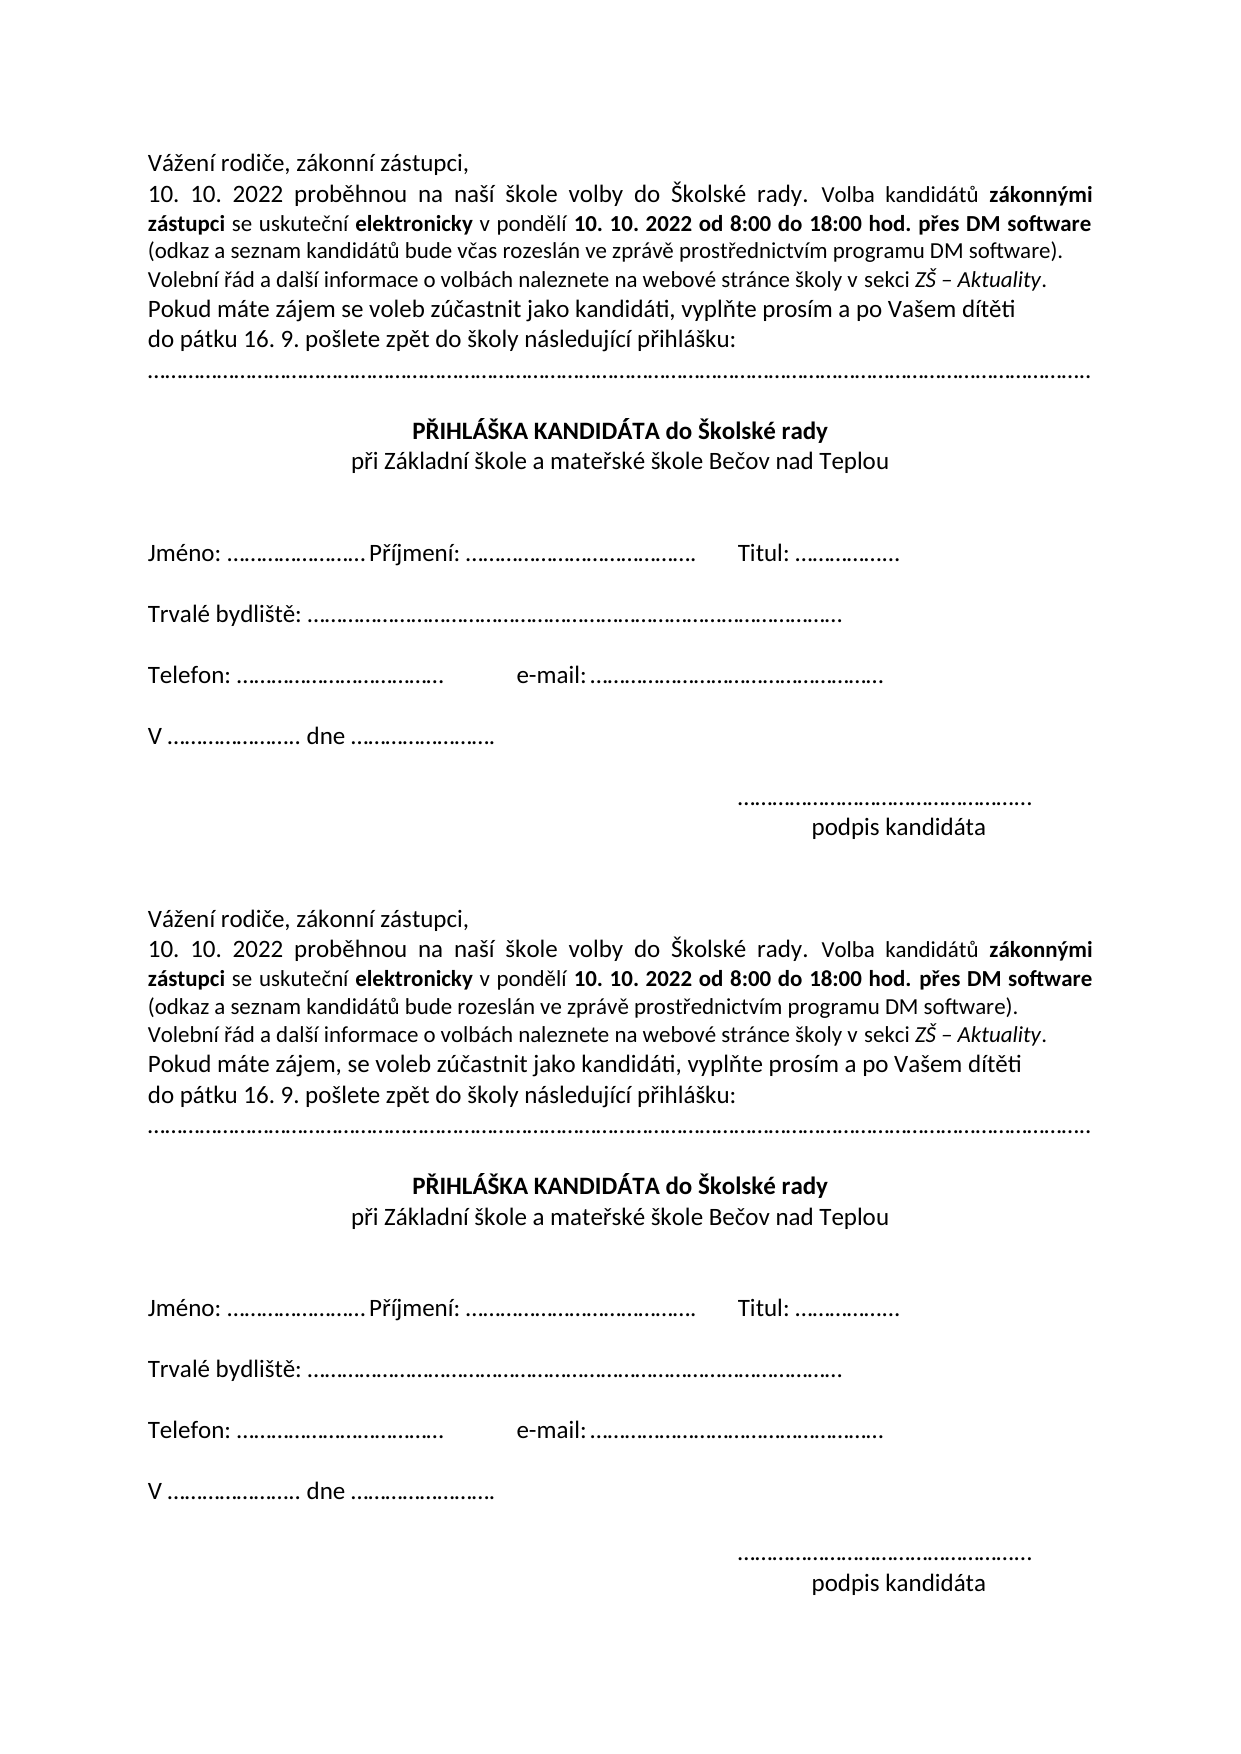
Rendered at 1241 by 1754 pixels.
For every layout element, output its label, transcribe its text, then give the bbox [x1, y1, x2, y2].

text ……………………………………………………………………………………………………………………………………………….. [148, 354, 1093, 384]
text Jméno: …………………… Příjmení: …………………………………. Titul: ……………... [148, 1292, 1093, 1323]
text Volební řád a další informace o volbách naleznete na webové stránce školy v sekci ZŠ – Aktuality. [148, 265, 1093, 293]
text do pátku 16. 9. pošlete zpět do školy následující přihlášku: [148, 1079, 1093, 1109]
text Vážení rodiče, zákonní zástupci, [148, 148, 1093, 178]
text …………………………………………... [664, 1537, 1093, 1567]
text Jméno: …………………… Příjmení: …………………………………. Titul: ……………... [148, 537, 1093, 567]
text PŘIHLÁŠKA KANDIDÁTA do Školské rady [148, 415, 1093, 445]
text Telefon: ……………………………… e-mail: …………………………………………… [148, 1414, 1093, 1445]
text Telefon: ……………………………… e-mail: …………………………………………… [148, 659, 1093, 689]
text 10. 10. 2022 proběhnou na naší škole volby do Školské rady. Volba kandidátů zákonnými zástupci se uskuteční elektronicky v pondělí 10. 10. 2022 od 8:00 do 18:00 hod. přes DM software (odkaz a seznam kandidátů bude rozeslán ve zprávě prostřednictvím programu DM software). [148, 934, 1093, 1020]
text PŘIHLÁŠKA KANDIDÁTA do Školské rady [148, 1170, 1093, 1201]
text Pokud máte zájem se voleb zúčastnit jako kandidáti, vyplňte prosím a po Vašem dítěti [148, 293, 1093, 323]
text při Základní škole a mateřské škole Bečov nad Teplou [148, 1201, 1093, 1231]
text Pokud máte zájem, se voleb zúčastnit jako kandidáti, vyplňte prosím a po Vašem dítěti [148, 1048, 1093, 1079]
text 10. 10. 2022 proběhnou na naší škole volby do Školské rady. Volba kandidátů zákonnými zástupci se uskuteční elektronicky v pondělí 10. 10. 2022 od 8:00 do 18:00 hod. přes DM software (odkaz a seznam kandidátů bude včas rozeslán ve zprávě prostřednictvím programu DM software). [148, 178, 1093, 265]
text Volební řád a další informace o volbách naleznete na webové stránce školy v sekci ZŠ – Aktuality. [148, 1020, 1093, 1048]
text V ………………….. dne ……………………. [148, 720, 1093, 751]
text Trvalé bydliště: ………………………………………………………………………………… [148, 1353, 1093, 1384]
text Vážení rodiče, zákonní zástupci, [148, 903, 1093, 934]
text V ………………….. dne ……………………. [148, 1476, 1093, 1506]
text do pátku 16. 9. pošlete zpět do školy následující přihlášku: [148, 323, 1093, 354]
text podpis kandidáta [148, 1567, 1093, 1598]
text při Základní škole a mateřské škole Bečov nad Teplou [148, 445, 1093, 476]
text ……………………………………………………………………………………………………………………………………………….. [148, 1109, 1093, 1140]
text podpis kandidáta [148, 812, 1093, 842]
text …………………………………………... [590, 781, 1093, 812]
text Trvalé bydliště: ………………………………………………………………………………… [148, 598, 1093, 628]
